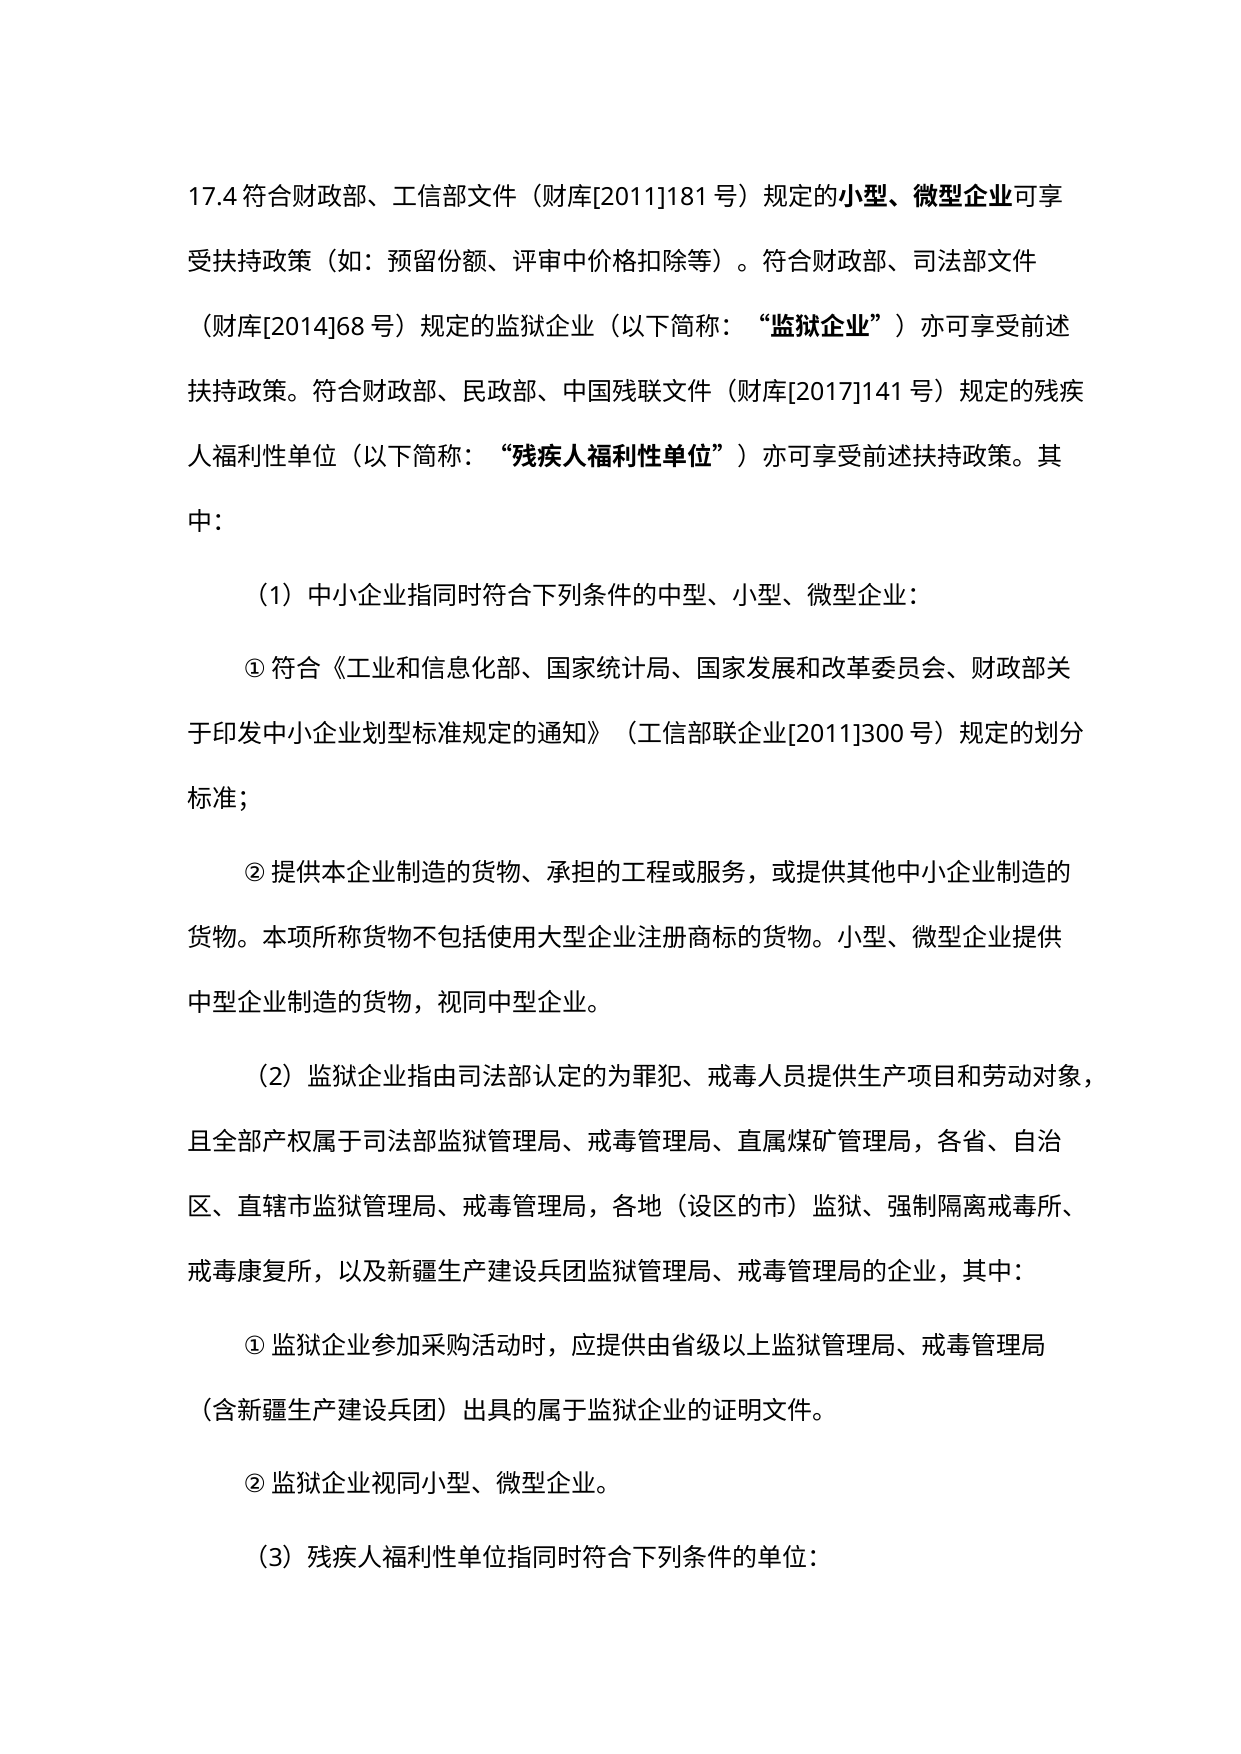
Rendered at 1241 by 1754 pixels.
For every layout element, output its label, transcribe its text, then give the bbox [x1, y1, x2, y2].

text （1）中小企业指同时符合下列条件的中型、小型、微型企业： [187, 561, 1085, 626]
text ②监狱企业视同小型、微型企业。 [187, 1449, 1085, 1514]
text 17.4符合财政部、工信部文件（财库[2011]181号）规定的小型、微型企业可享受扶持政策（如：预留份额、评审中价格扣除等）。符合财政部、司法部文件（财库[2014]68号）规定的监狱企业（以下简称：“监狱企业”）亦可享受前述扶持政策。符合财政部、民政部、中国残联文件（财库[2017]141号）规定的残疾人福利性单位（以下简称：“残疾人福利性单位”）亦可享受前述扶持政策。其中： [187, 162, 1085, 552]
text （2）监狱企业指由司法部认定的为罪犯、戒毒人员提供生产项目和劳动对象，且全部产权属于司法部监狱管理局、戒毒管理局、直属煤矿管理局，各省、自治区、直辖市监狱管理局、戒毒管理局，各地（设区的市）监狱、强制隔离戒毒所、戒毒康复所，以及新疆生产建设兵团监狱管理局、戒毒管理局的企业，其中： [187, 1042, 1085, 1302]
text ①监狱企业参加采购活动时，应提供由省级以上监狱管理局、戒毒管理局（含新疆生产建设兵团）出具的属于监狱企业的证明文件。 [187, 1311, 1085, 1441]
text ①符合《工业和信息化部、国家统计局、国家发展和改革委员会、财政部关于印发中小企业划型标准规定的通知》（工信部联企业[2011]300号）规定的划分标准； [187, 634, 1085, 829]
text ②提供本企业制造的货物、承担的工程或服务，或提供其他中小企业制造的货物。本项所称货物不包括使用大型企业注册商标的货物。小型、微型企业提供中型企业制造的货物，视同中型企业。 [187, 838, 1085, 1033]
text （3）残疾人福利性单位指同时符合下列条件的单位： [187, 1523, 1085, 1588]
